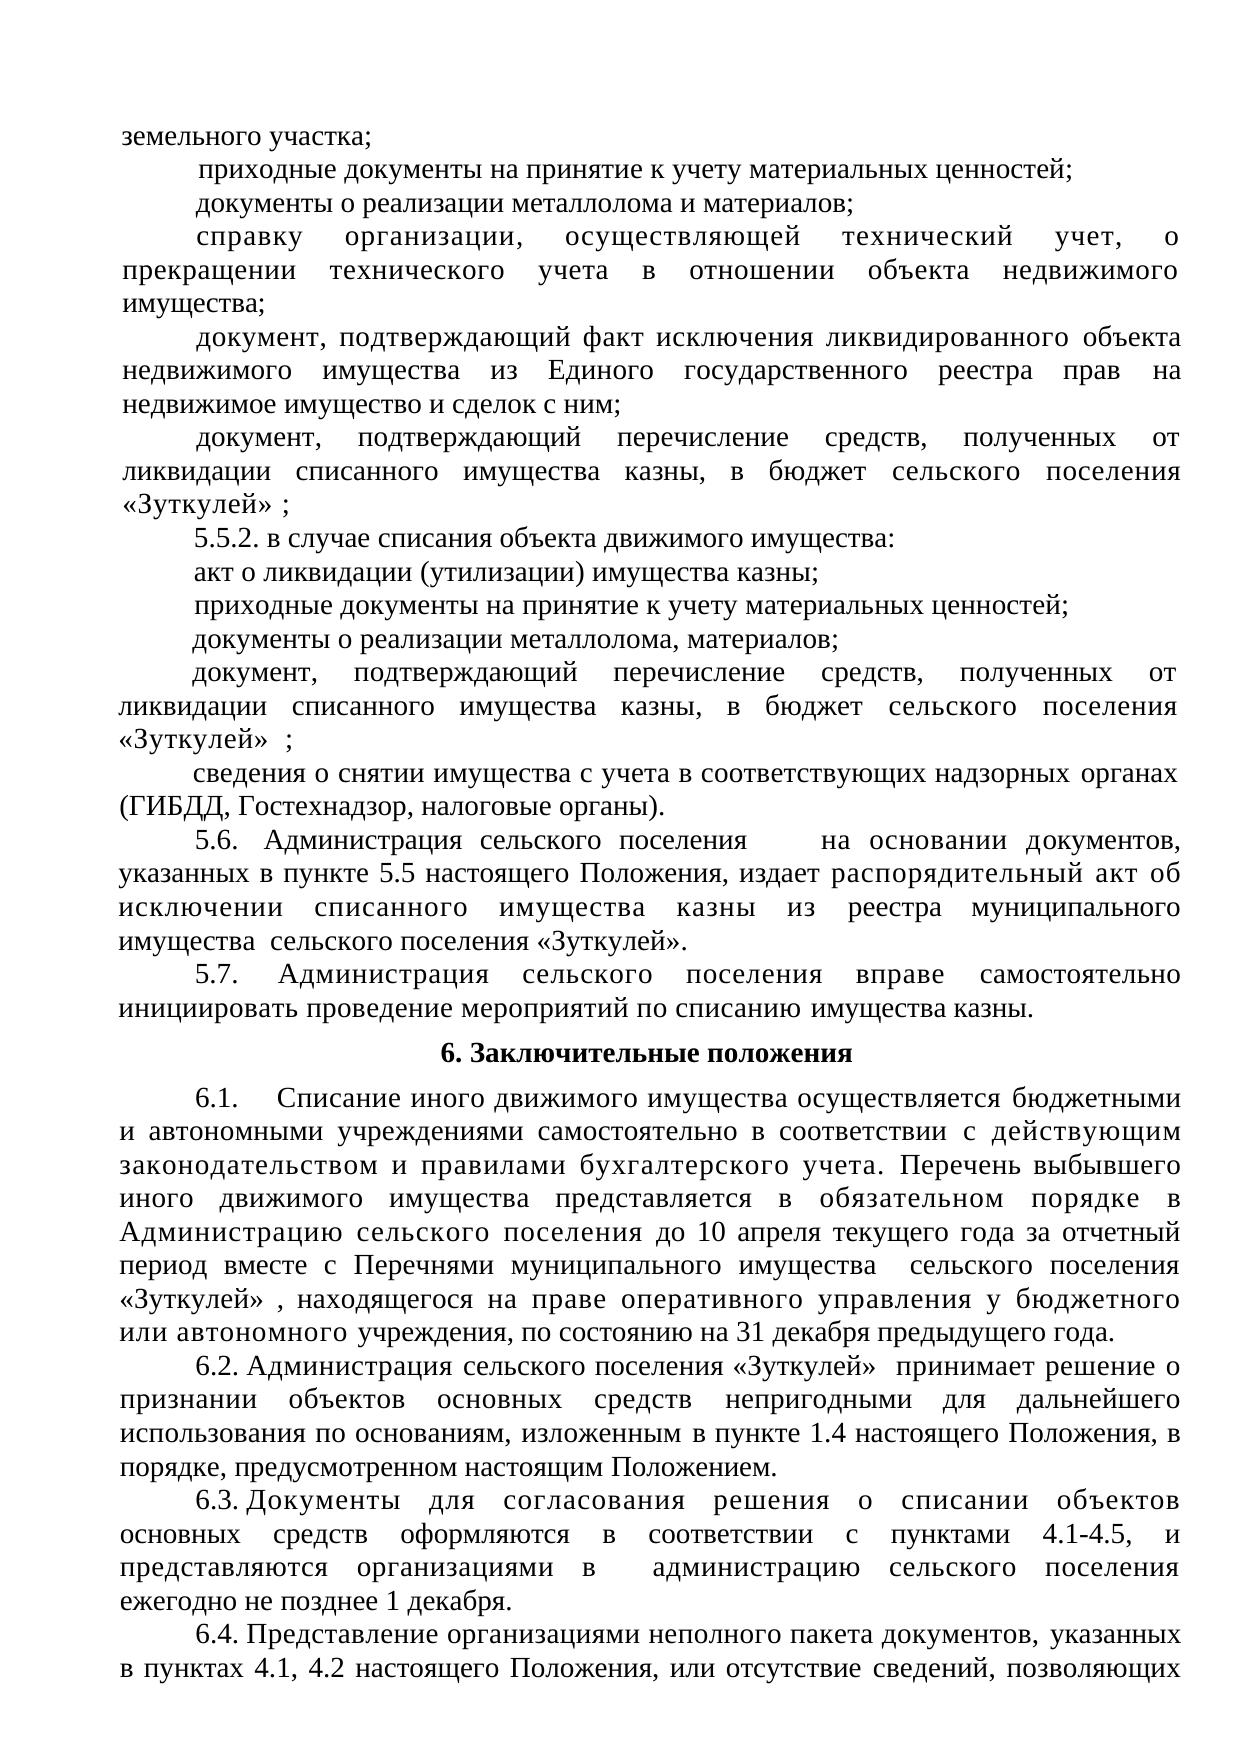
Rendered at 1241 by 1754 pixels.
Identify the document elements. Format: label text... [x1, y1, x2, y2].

list Документы для согласования решения о списании объектов основных средств оформляются в соответствии с пунктами 4.1-4.5, и представляются организациями в администрацию сельского поселения ежегодно не позднее 1 декабря. [119, 1483, 1181, 1617]
list Администрация сельского поселения «Зуткулей» принимает решение о признании объектов основных средств непригодными для дальнейшего использования по основаниям, изложенным в пункте 1.4 настоящего Положения, в порядке, предусмотренном настоящим Положением. [119, 1348, 1181, 1483]
text акт о ликвидации (утилизации) имущества казны; [194, 554, 1181, 588]
text 6. Заключительные положения [118, 1035, 1175, 1069]
text справку организации, осуществляющей технический учет, о прекращении технического учета в отношении объекта недвижимого имущества; [122, 219, 1180, 319]
text документы о реализации металлолома и материалов; [196, 185, 1181, 219]
text 6.1. Списание иного движимого имущества осуществляется бюджетными и автономными учреждениями самостоятельно в соответствии с действующим законодательством и правилами бухгалтерского учета. Перечень выбывшего иного движимого имущества представляется в обязательном порядке в Администрацию сельского поселения до 10 апреля текущего года за отчетный период вместе с Перечнями муниципального имущества сельского поселения «Зуткулей» , находящегося на праве оперативного управления у бюджетного или автономного учреждения, по состоянию на 31 декабря предыдущего года. [119, 1080, 1181, 1348]
text документ, подтверждающий факт исключения ликвидированного объекта недвижимого имущества из Единого государственного реестра прав на недвижимое имущество и сделок с ним; [122, 319, 1181, 420]
text 5.5.2. в случае списания объекта движимого имущества: [194, 521, 1181, 554]
text документ, подтверждающий перечисление средств, полученных от ликвидации списанного имущества казны, в бюджет сельского поселения «Зуткулей» ; [122, 420, 1181, 521]
text документы о реализации металлолома, материалов; [192, 621, 1181, 655]
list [119, 1617, 1181, 1684]
text документ, подтверждающий перечисление средств, полученных от ликвидации списанного имущества казны, в бюджет сельского поселения «Зуткулей» ; [118, 655, 1178, 755]
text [121, 118, 1179, 152]
list Администрация сельского поселения на основании документов, указанных в пункте 5.5 настоящего Положения, издает распорядительный акт об исключении списанного имущества казны из реестра муниципального имущества сельского поселения «Зуткулей». [118, 822, 1181, 957]
text приходные документы на принятие к учету материальных ценностей; [198, 152, 1181, 185]
text сведения о снятии имущества с учета в соответствующих надзорных органах (ГИБДД, Гостехнадзор, налоговые органы). [119, 755, 1178, 822]
list Администрация сельского поселения вправе самостоятельно инициировать проведение мероприятий по списанию имущества казны. [118, 957, 1181, 1024]
text приходные документы на принятие к учету материальных ценностей; [194, 588, 1181, 621]
